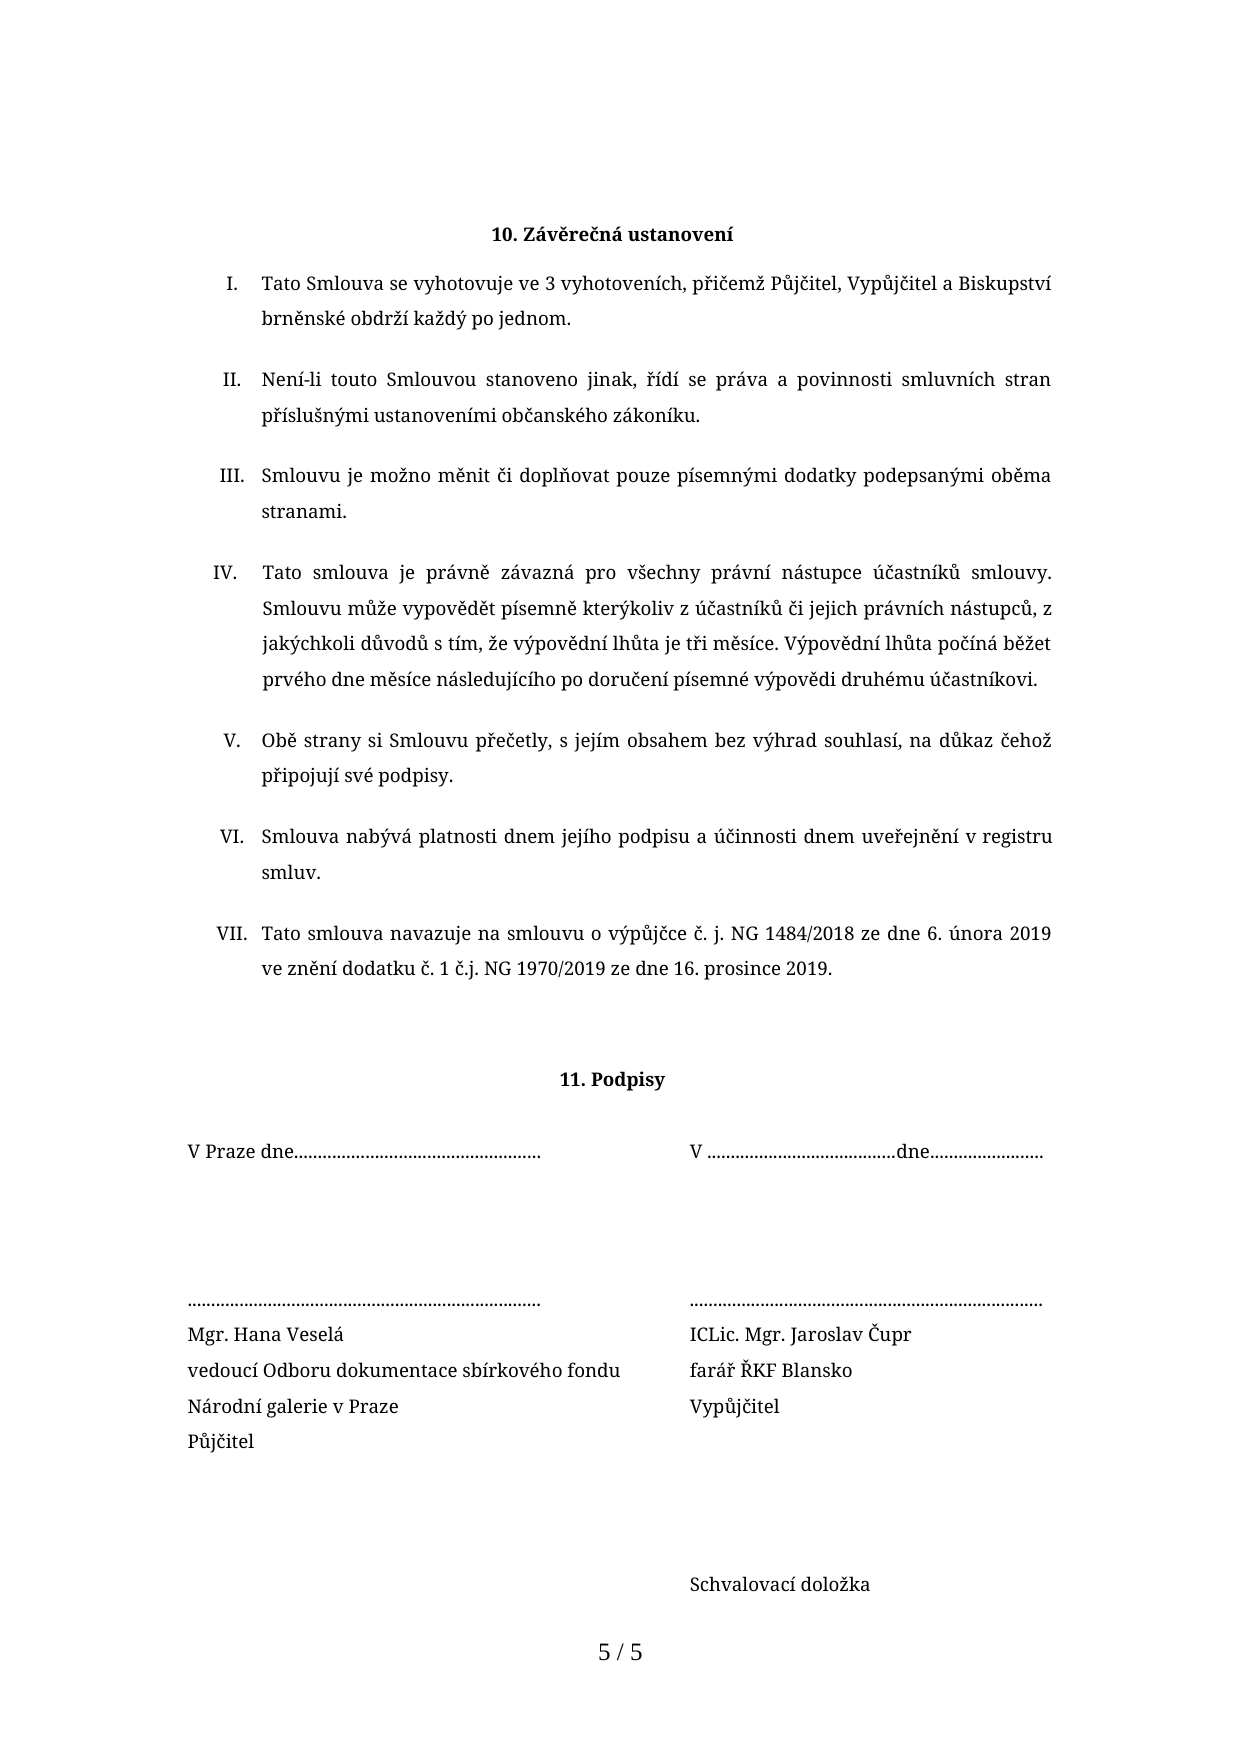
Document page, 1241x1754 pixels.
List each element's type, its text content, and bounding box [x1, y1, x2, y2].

subtitle Tato smlouva navazuje na smlouvu o výpůjčce č. j. NG 1484/2018 ze dne 6. února 2019 ve znění dodatku č. 1 č.j. NG 1970/2019 ze dne 16. prosince 2019. [232, 920, 1053, 981]
text Schvalovací doložka [187, 1572, 1053, 1597]
text Národní galerie v Praze Vypůjčitel [187, 1393, 1053, 1418]
text Mgr. Hana Veselá ICLic. Mgr. Jaroslav Čupr [187, 1322, 1053, 1347]
subtitle Smlouvu je možno měnit či doplňovat pouze písemnými dodatky podepsanými oběma stranami. [232, 463, 1053, 524]
subtitle Tato Smlouva se vyhotovuje ve 3 vyhotoveních, přičemž Půjčitel, Vypůjčitel a Biskupství brněnské obdrží každý po jednom. [232, 270, 1053, 331]
list Podpisy [187, 1066, 1053, 1092]
subtitle Není-li touto Smlouvou stanoveno jinak, řídí se práva a povinnosti smluvních stran příslušnými ustanoveními občanského zákoníku. [232, 366, 1053, 427]
text V Praze dne V dne [187, 1138, 1053, 1163]
subtitle Závěrečná ustanovení [187, 222, 1053, 247]
text Půjčitel [187, 1429, 1053, 1454]
subtitle Tato smlouva je právně závazná pro všechny právní nástupce účastníků smlouvy. Smlouvu může vypovědět písemně kterýkoliv z účastníků či jejich právních nástupců, z jakýchkoli důvodů s tím, že výpovědní lhůta je tři měsíce. Výpovědní lhůta počíná běžet prvého dne měsíce následujícího po doručení písemné výpovědi druhému účastníkovi. [225, 559, 1053, 692]
text vedoucí Odboru dokumentace sbírkového fondu farář ŘKF Blansko [187, 1357, 1053, 1383]
subtitle Obě strany si Smlouvu přečetly, s jejím obsahem bez výhrad souhlasí, na důkaz čehož připojují své podpisy. [232, 727, 1053, 788]
subtitle Smlouva nabývá platnosti dnem jejího podpisu a účinnosti dnem uveřejnění v registru smluv. [232, 823, 1053, 885]
